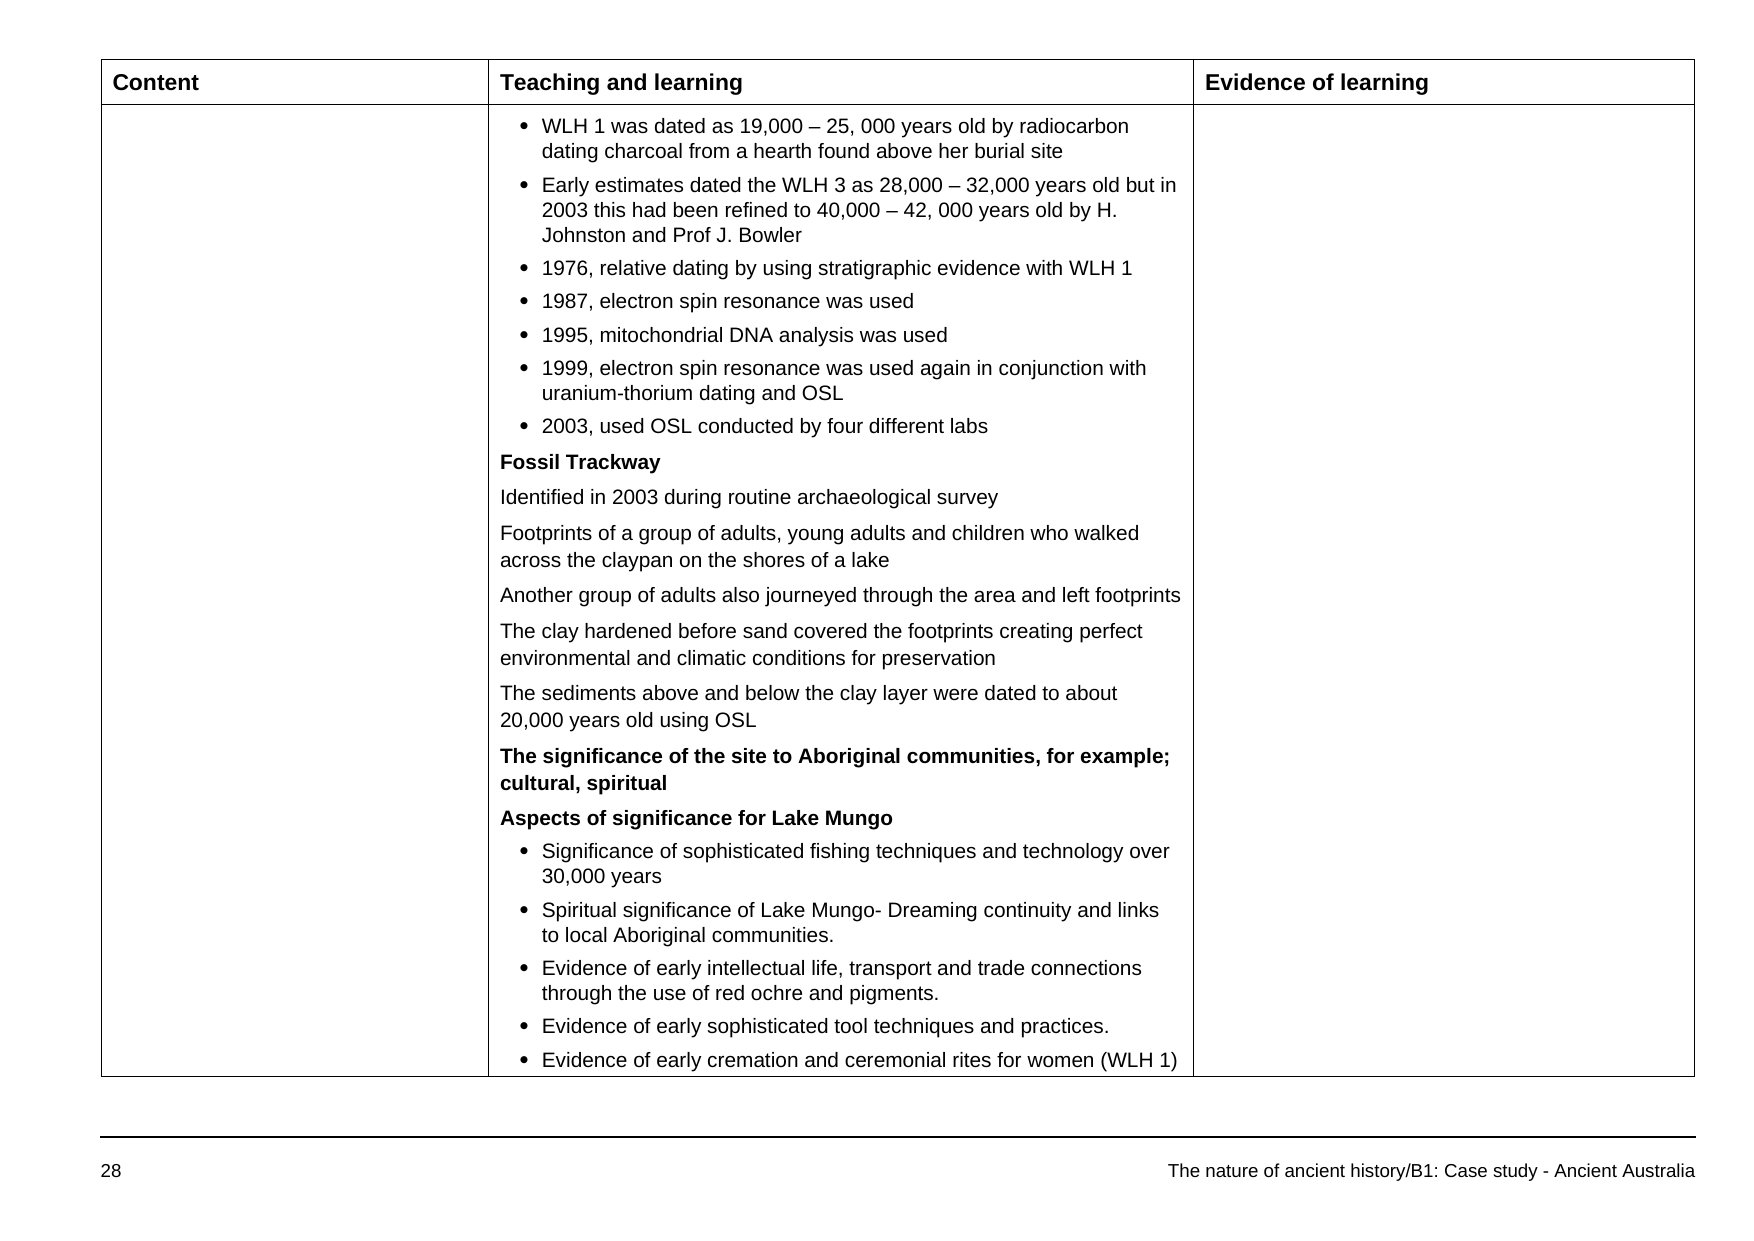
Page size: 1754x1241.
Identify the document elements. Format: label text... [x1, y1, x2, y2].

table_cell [1194, 105, 1694, 1076]
table_header Content [102, 60, 488, 104]
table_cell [489, 105, 1193, 1076]
table_header Teaching and learning [489, 60, 1193, 104]
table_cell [102, 105, 488, 1076]
table_header Evidence of learning [1194, 60, 1694, 104]
